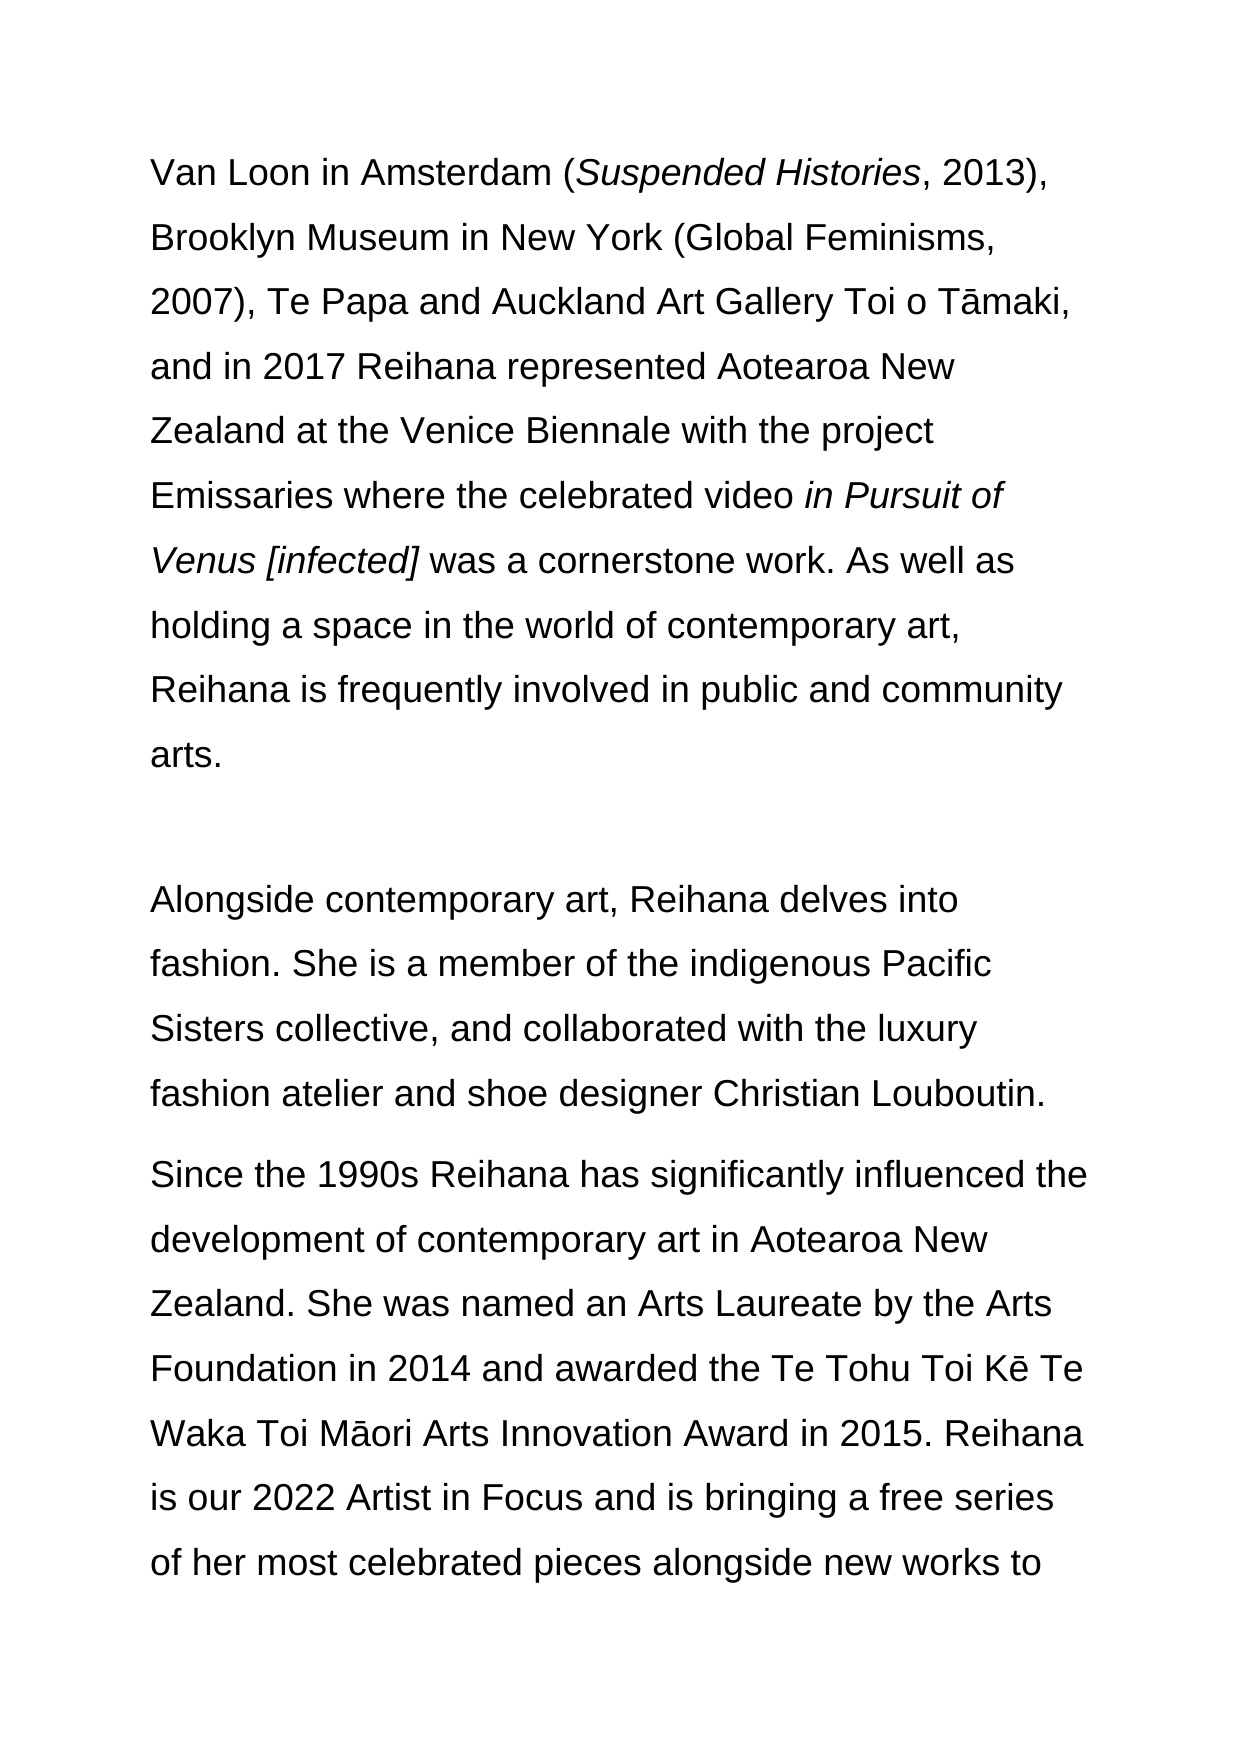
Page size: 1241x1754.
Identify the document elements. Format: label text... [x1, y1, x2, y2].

text Alongside contemporary art, Reihana delves into fashion. She is a member of the indigenous Pacific Sisters collective, and collaborated with the luxury fashion atelier and shoe designer Christian Louboutin. [150, 877, 1090, 1114]
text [150, 150, 1090, 775]
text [150, 1152, 1090, 1583]
